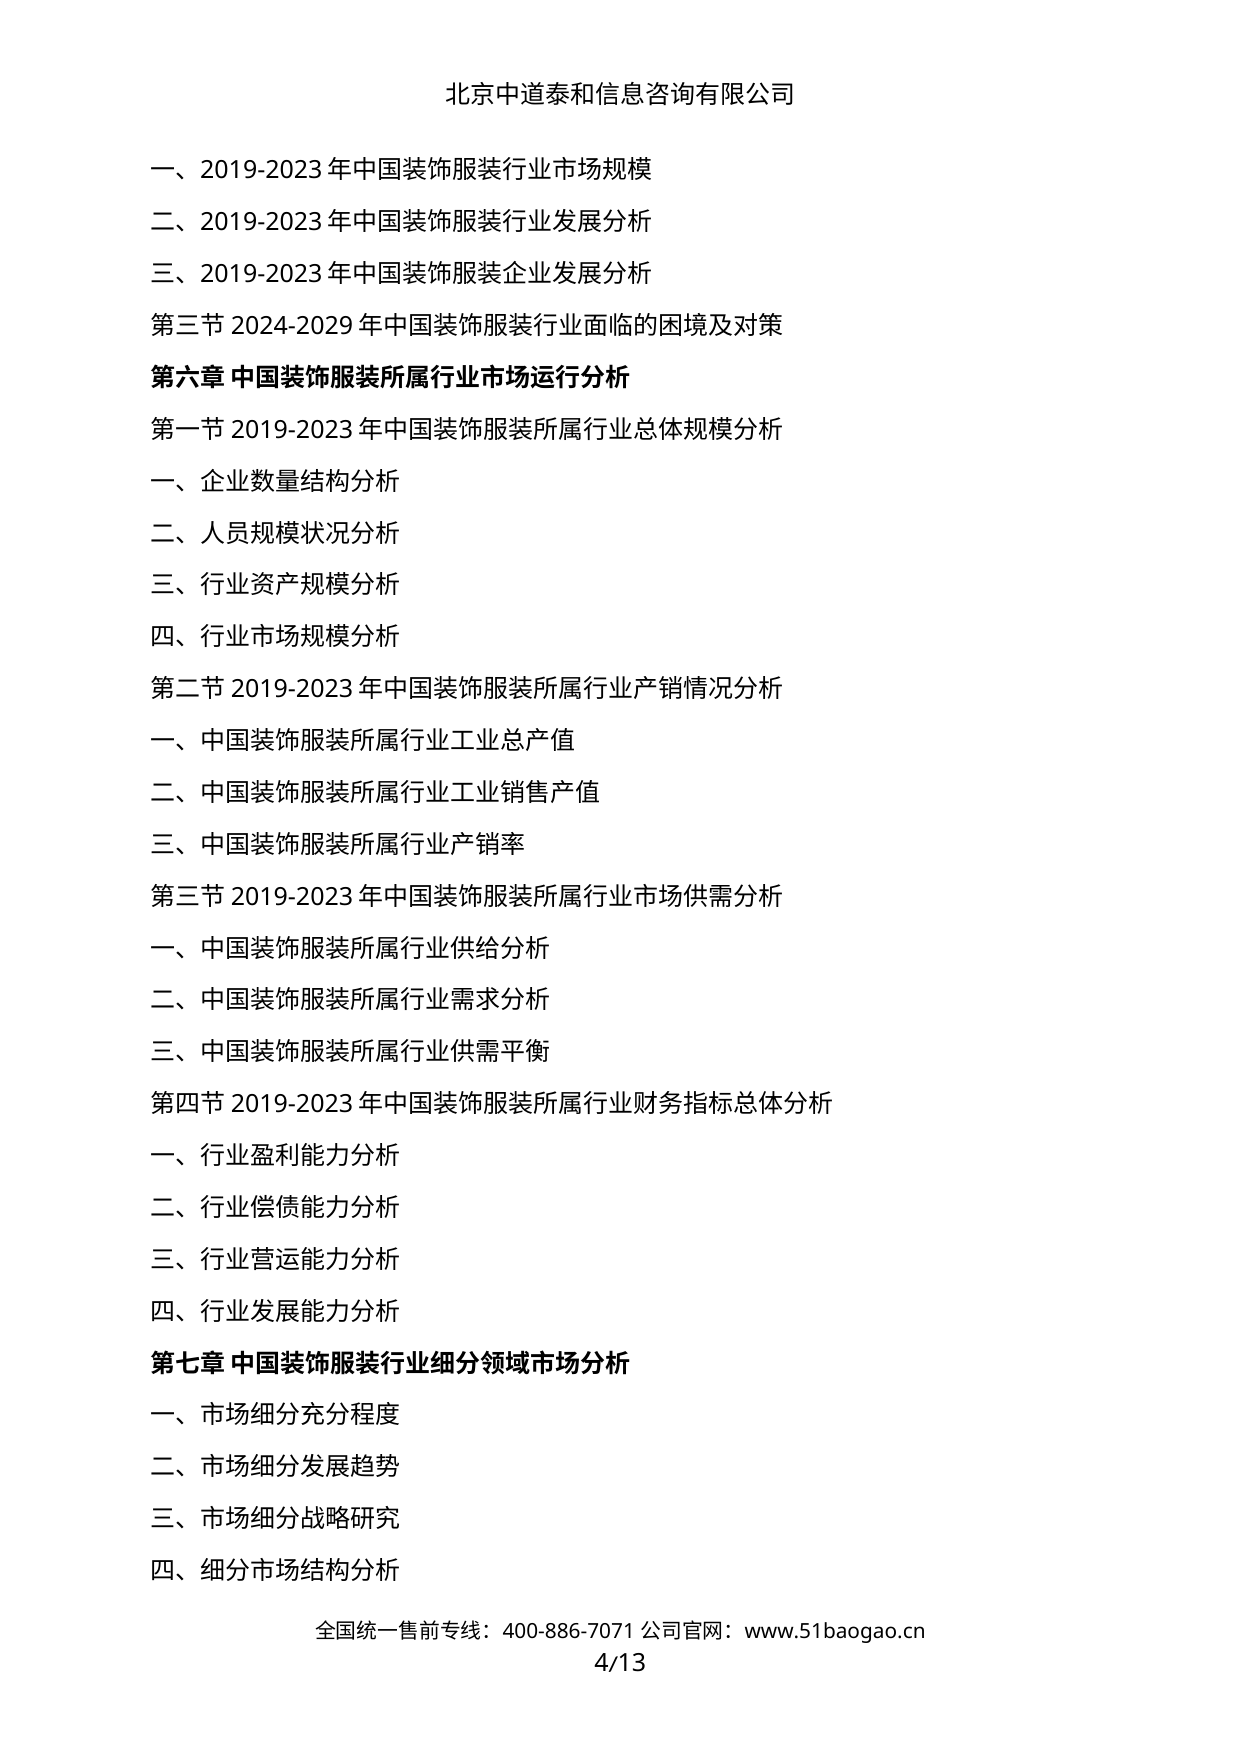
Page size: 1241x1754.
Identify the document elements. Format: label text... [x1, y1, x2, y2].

text 二、中国装饰服装所属行业工业销售产值 [150, 772, 1090, 809]
text 二、市场细分发展趋势 [150, 1447, 1090, 1483]
text 第一节 2019-2023年中国装饰服装所属行业总体规模分析 [150, 409, 1090, 446]
text 一、市场细分充分程度 [150, 1395, 1090, 1431]
text 一、行业盈利能力分析 [150, 1136, 1090, 1172]
text 四、行业发展能力分析 [150, 1291, 1090, 1327]
text 第三节 2019-2023年中国装饰服装所属行业市场供需分析 [150, 876, 1090, 912]
text 三、行业营运能力分析 [150, 1239, 1090, 1276]
text 一、中国装饰服装所属行业供给分析 [150, 928, 1090, 964]
text 一、企业数量结构分析 [150, 461, 1090, 497]
text 第四节 2019-2023年中国装饰服装所属行业财务指标总体分析 [150, 1084, 1090, 1120]
text 第六章 中国装饰服装所属行业市场运行分析 [150, 357, 1090, 394]
text 第二节 2019-2023年中国装饰服装所属行业产销情况分析 [150, 669, 1090, 705]
text 二、行业偿债能力分析 [150, 1187, 1090, 1224]
text 三、中国装饰服装所属行业产销率 [150, 824, 1090, 861]
text 一、2019-2023年中国装饰服装行业市场规模 [150, 150, 1090, 186]
text 三、行业资产规模分析 [150, 565, 1090, 601]
text 第七章 中国装饰服装行业细分领域市场分析 [150, 1343, 1090, 1379]
text 二、2019-2023年中国装饰服装行业发展分析 [150, 202, 1090, 238]
text 三、2019-2023年中国装饰服装企业发展分析 [150, 254, 1090, 290]
text 三、中国装饰服装所属行业供需平衡 [150, 1032, 1090, 1068]
text 一、中国装饰服装所属行业工业总产值 [150, 721, 1090, 757]
text 第三节 2024-2029年中国装饰服装行业面临的困境及对策 [150, 306, 1090, 342]
text 三、市场细分战略研究 [150, 1499, 1090, 1535]
text 二、中国装饰服装所属行业需求分析 [150, 980, 1090, 1016]
text 四、细分市场结构分析 [150, 1551, 1090, 1587]
text 四、行业市场规模分析 [150, 617, 1090, 653]
text 二、人员规模状况分析 [150, 513, 1090, 549]
